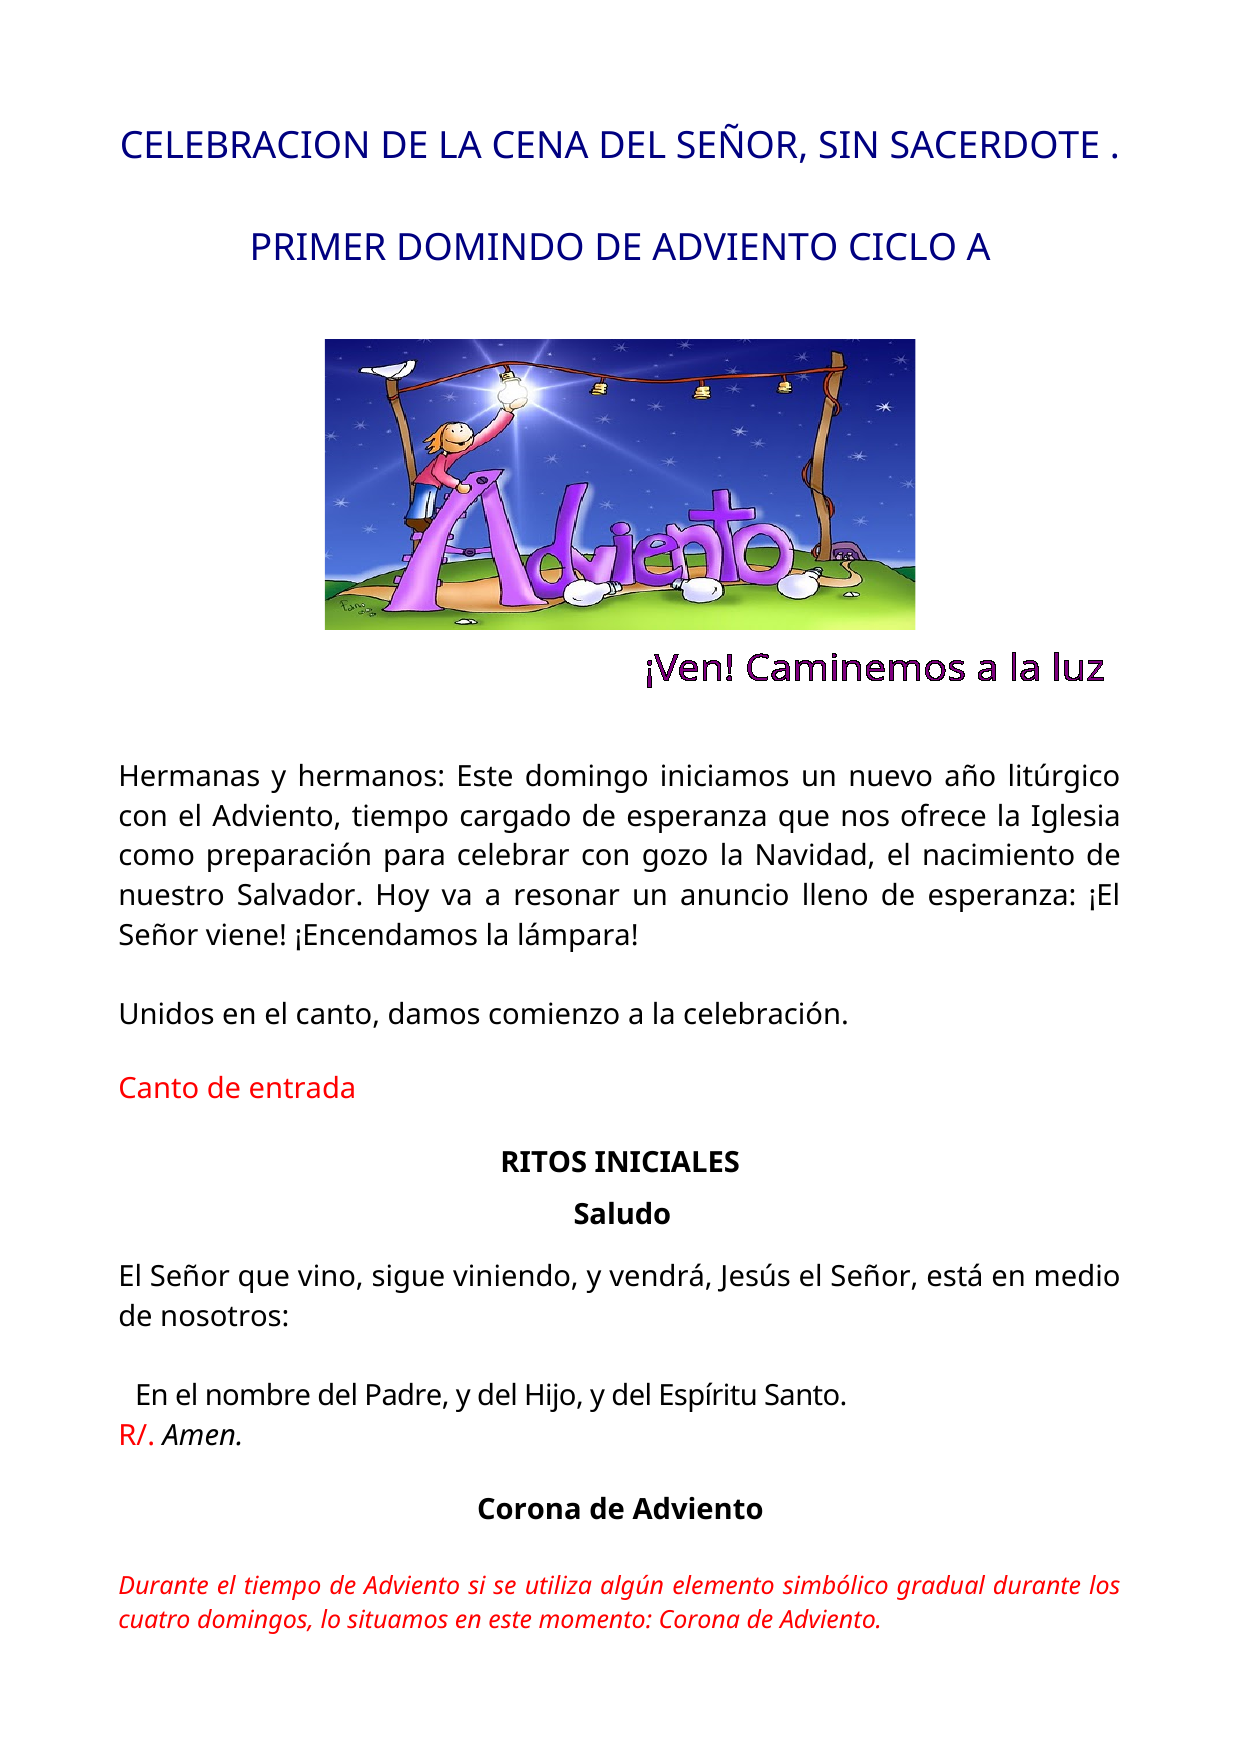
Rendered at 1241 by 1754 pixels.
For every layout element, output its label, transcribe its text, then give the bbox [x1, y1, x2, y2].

text Canto de entrada [118, 1067, 1122, 1107]
text En el nombre del Padre, y del Hijo, y del Espíritu Santo. [121, 1374, 1122, 1414]
text PRIMER DOMINDO DE ADVIENTO CICLO A [118, 220, 1122, 271]
text Unidos en el canto, damos comienzo a la celebración. [118, 993, 1122, 1033]
text Corona de Adviento [118, 1488, 1122, 1528]
text Durante el tiempo de Adviento si se utiliza algún elemento simbólico gradual durante los cuatro domingos, lo situamos en este momento: Corona de Adviento. [118, 1567, 1122, 1636]
picture [324, 339, 916, 630]
text R/. Amen. [118, 1414, 1122, 1454]
text Hermanas y hermanos: Este domingo iniciamos un nuevo año litúrgico con el Adviento, tiempo cargado de esperanza que nos ofrece la Iglesia como preparación para celebrar con gozo la Navidad, el nacimiento de nuestro Salvador. Hoy va a resonar un anuncio lleno de esperanza: ¡El Señor viene! ¡Encendamos la lámpara! [118, 755, 1122, 954]
text RITOS INICIALES [118, 1141, 1122, 1181]
text Saludo [122, 1193, 1122, 1233]
text CELEBRACION DE LA CENA DEL SEÑOR, SIN SACERDOTE . [118, 118, 1122, 169]
text El Señor que vino, sigue viniendo, y vendrá, Jesús el Señor, está en medio de nosotros: [118, 1256, 1122, 1335]
